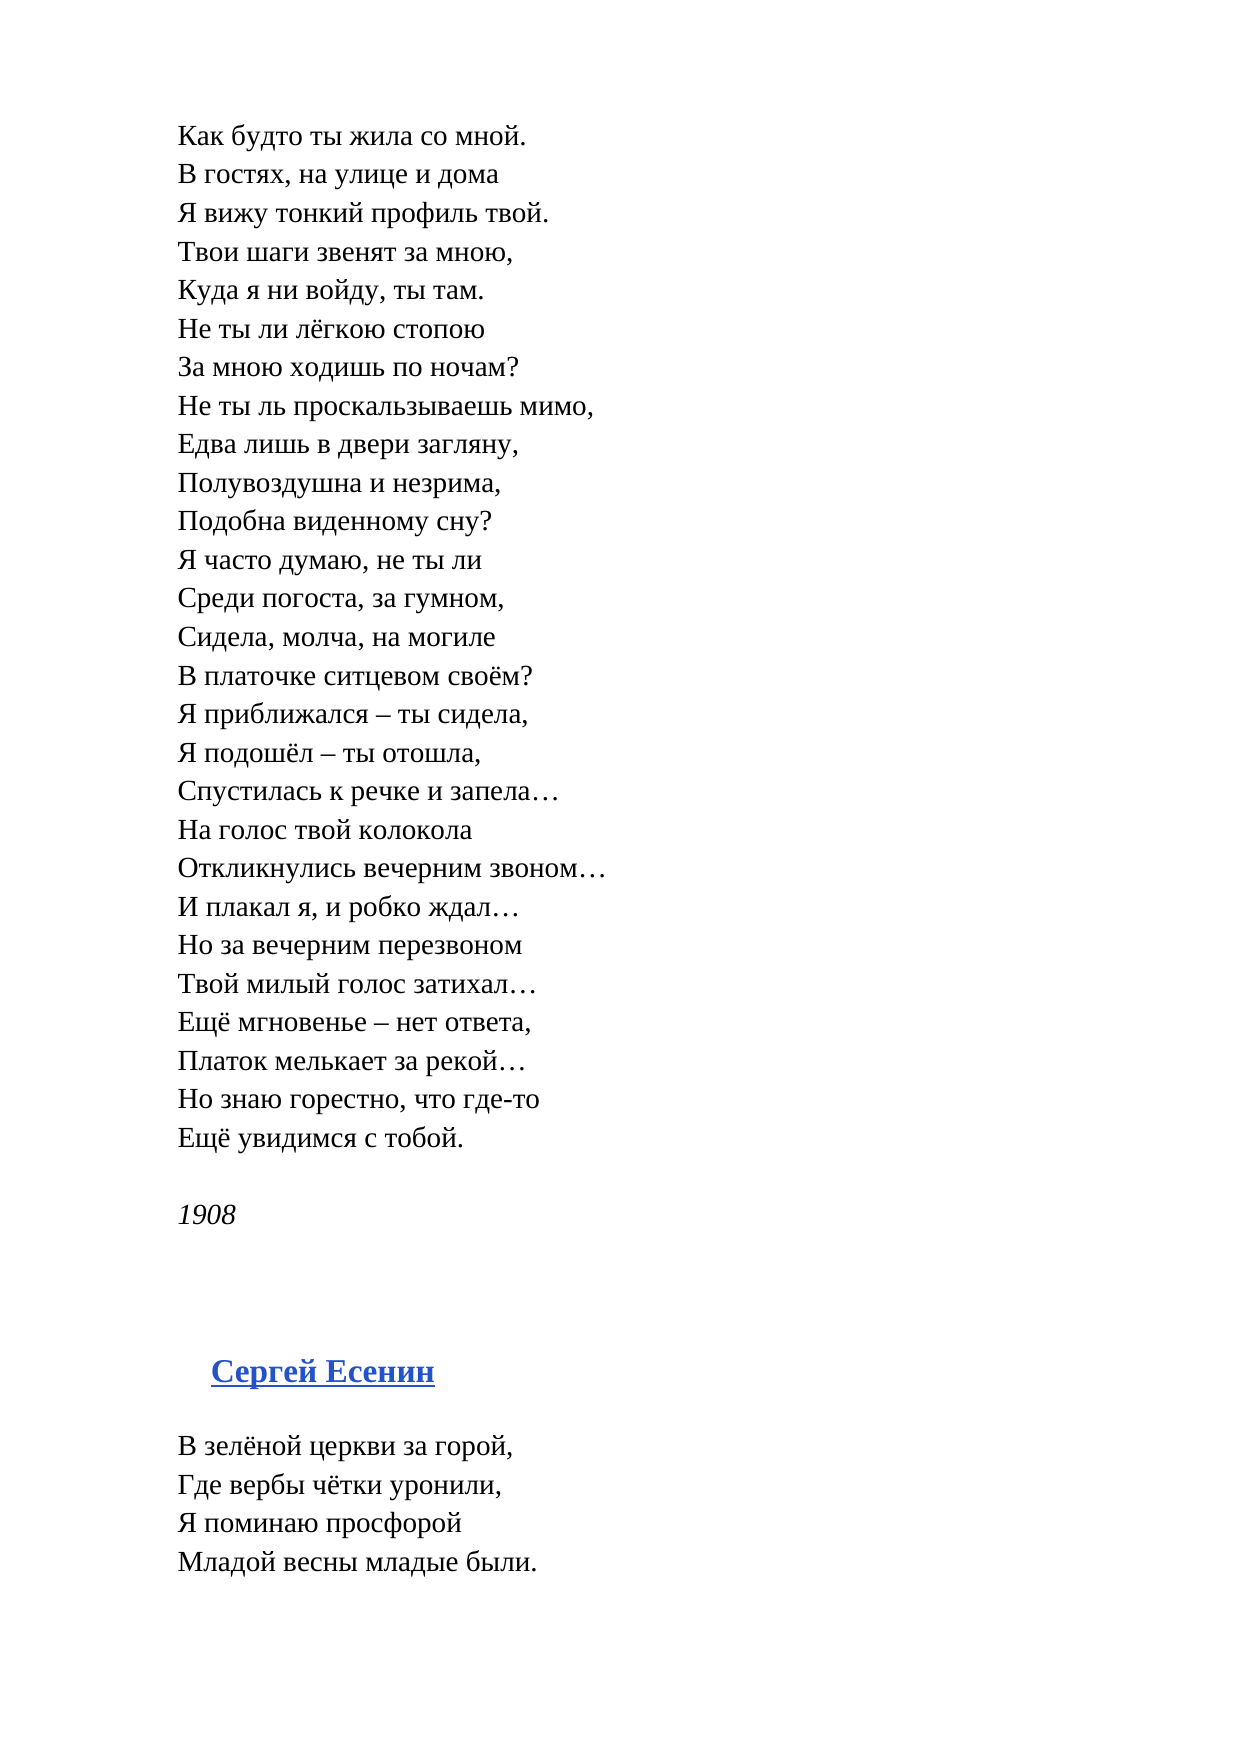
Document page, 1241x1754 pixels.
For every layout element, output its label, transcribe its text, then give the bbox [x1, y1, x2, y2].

text Сергей Есенин [177, 1351, 1152, 1390]
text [177, 118, 1152, 1231]
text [177, 1390, 1152, 1616]
